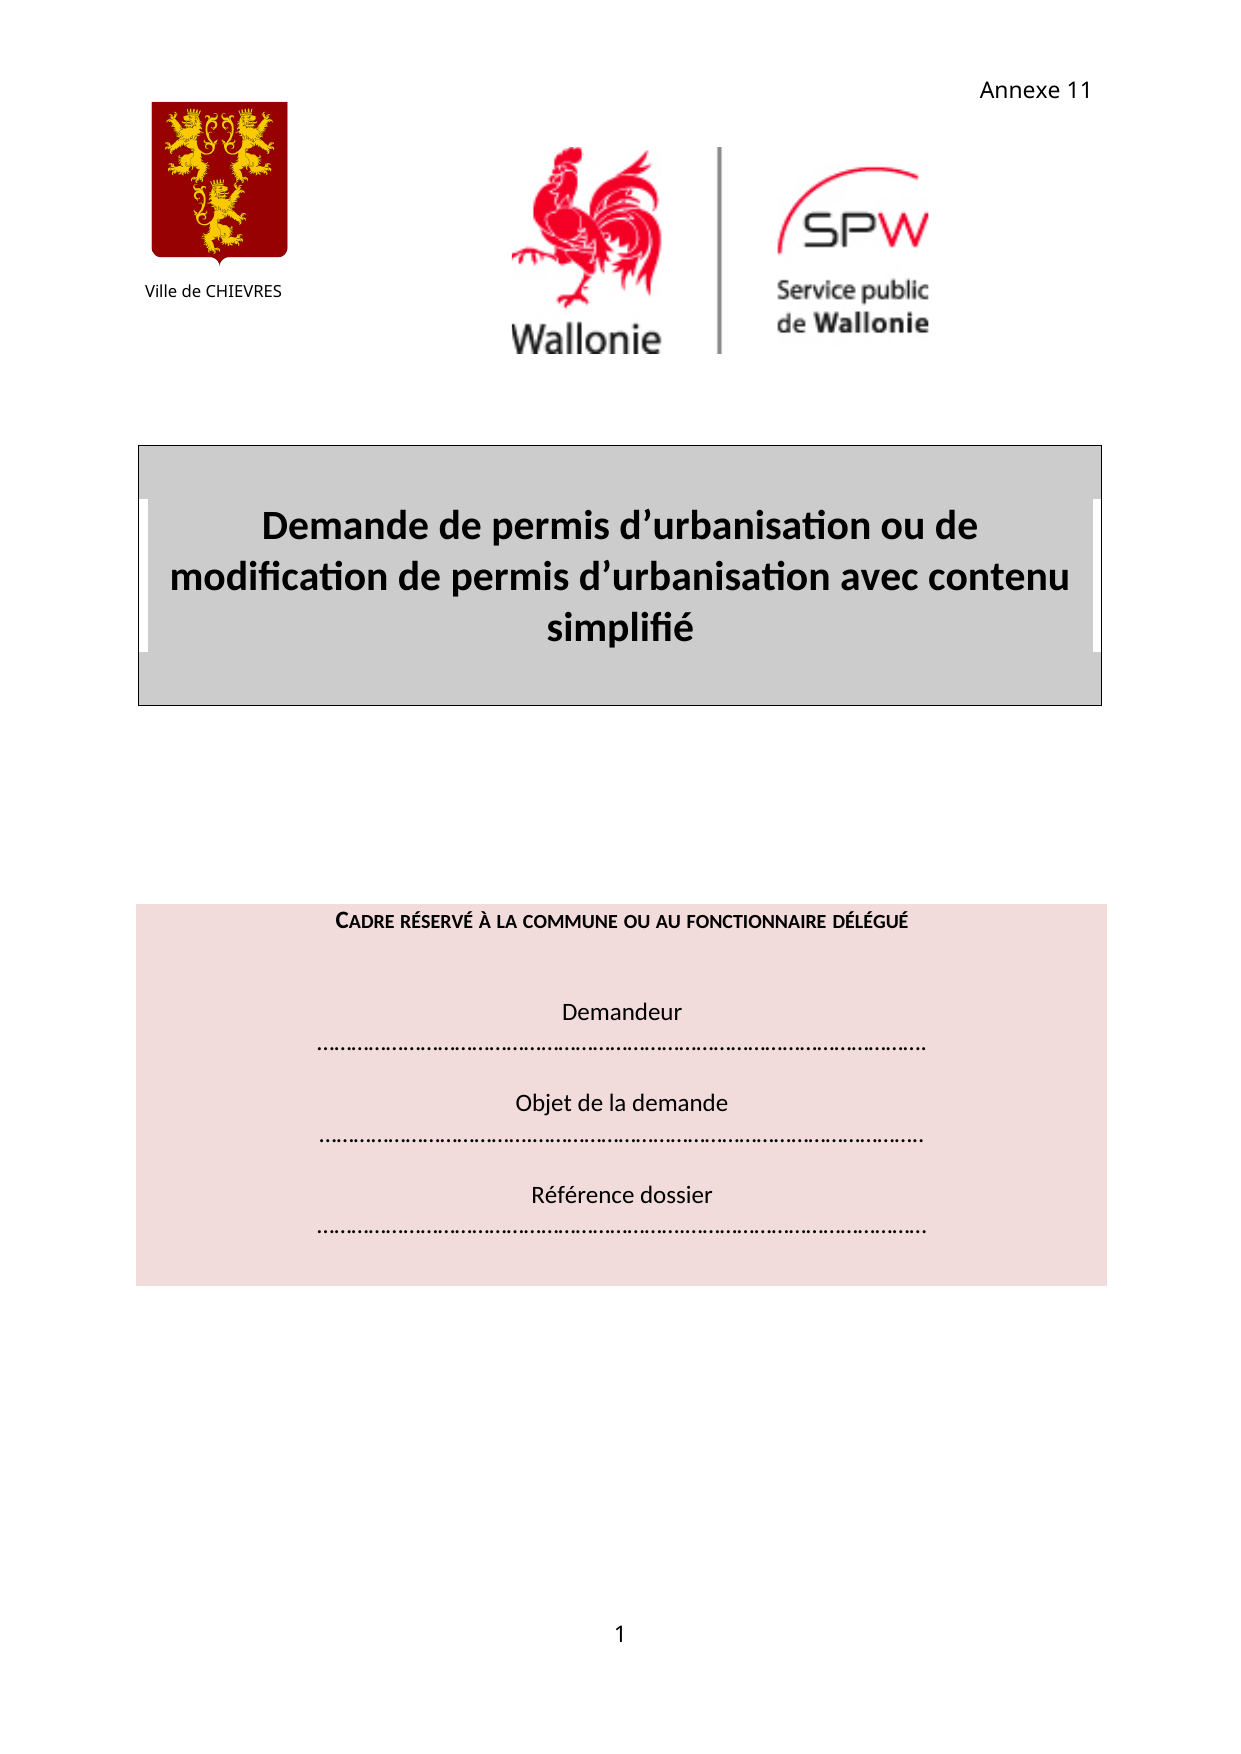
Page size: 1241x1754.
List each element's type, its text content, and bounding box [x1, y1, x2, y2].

table_header Cadre réservé à la commune ou au fonctionnaire délégué Demandeur ……………………………………………………………………………………………. Objet de la demande ……………………………….………………………………………………………….. Référence dossier ……………………………………………………….…………………………………… [136, 904, 1107, 1286]
picture [511, 147, 929, 354]
text Demande de permis d’urbanisation ou de modification de permis d’urbanisation avec contenu simplifié [148, 499, 1093, 649]
picture [136, 100, 290, 267]
